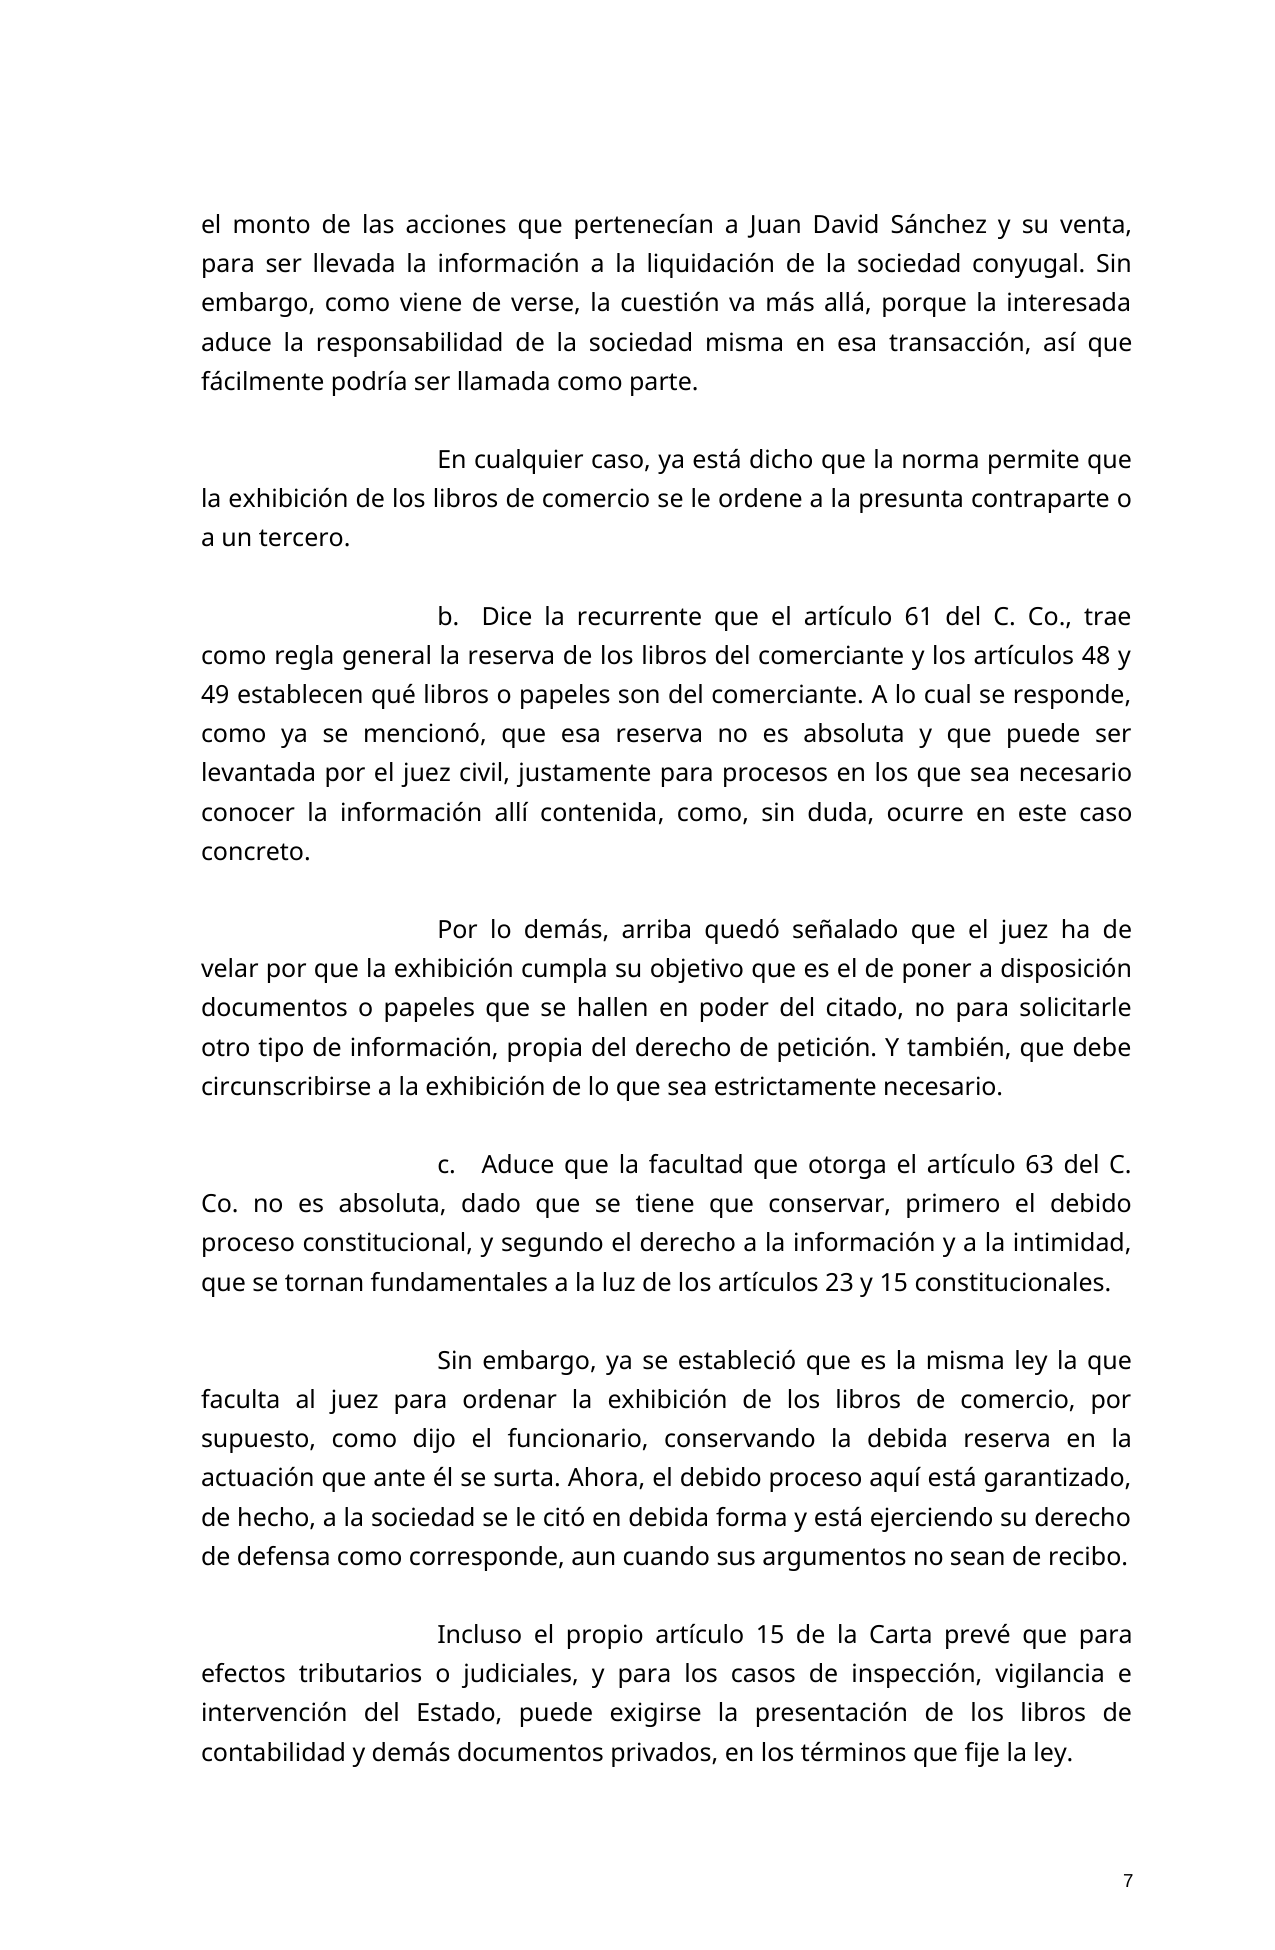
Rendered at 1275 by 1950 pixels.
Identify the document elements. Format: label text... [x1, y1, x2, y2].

text Por lo demás, arriba quedó señalado que el juez ha de velar por que la exhibición cumpla su objetivo que es el de poner a disposición documentos o papeles que se hallen en poder del citado, no para solicitarle otro tipo de información, propia del derecho de petición. Y también, que debe circunscribirse a la exhibición de lo que sea estrictamente necesario. [201, 912, 1133, 1102]
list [201, 207, 1133, 397]
list Incluso el propio artículo 15 de la Carta prevé que para efectos tributarios o judiciales, y para los casos de inspección, vigilancia e intervención del Estado, puede exigirse la presentación de los libros de contabilidad y demás documentos privados, en los términos que fije la ley. [201, 1617, 1133, 1768]
text En cualquier caso, ya está dicho que la norma permite que la exhibición de los libros de comercio se le ordene a la presunta contraparte o a un tercero. [201, 442, 1133, 554]
list Dice la recurrente que el artículo 61 del C. Co., trae como regla general la reserva de los libros del comerciante y los artículos 48 y 49 establecen qué libros o papeles son del comerciante. A lo cual se responde, como ya se mencionó, que esa reserva no es absoluta y que puede ser levantada por el juez civil, justamente para procesos en los que sea necesario conocer la información allí contenida, como, sin duda, ocurre en este caso concreto. [201, 598, 1133, 867]
list Aduce que la facultad que otorga el artículo 63 del C. Co. no es absoluta, dado que se tiene que conservar, primero el debido proceso constitucional, y segundo el derecho a la información y a la intimidad, que se tornan fundamentales a la luz de los artículos 23 y 15 constitucionales. [201, 1147, 1133, 1298]
text Sin embargo, ya se estableció que es la misma ley la que faculta al juez para ordenar la exhibición de los libros de comercio, por supuesto, como dijo el funcionario, conservando la debida reserva en la actuación que ante él se surta. Ahora, el debido proceso aquí está garantizado, de hecho, a la sociedad se le citó en debida forma y está ejerciendo su derecho de defensa como corresponde, aun cuando sus argumentos no sean de recibo. [201, 1343, 1133, 1572]
